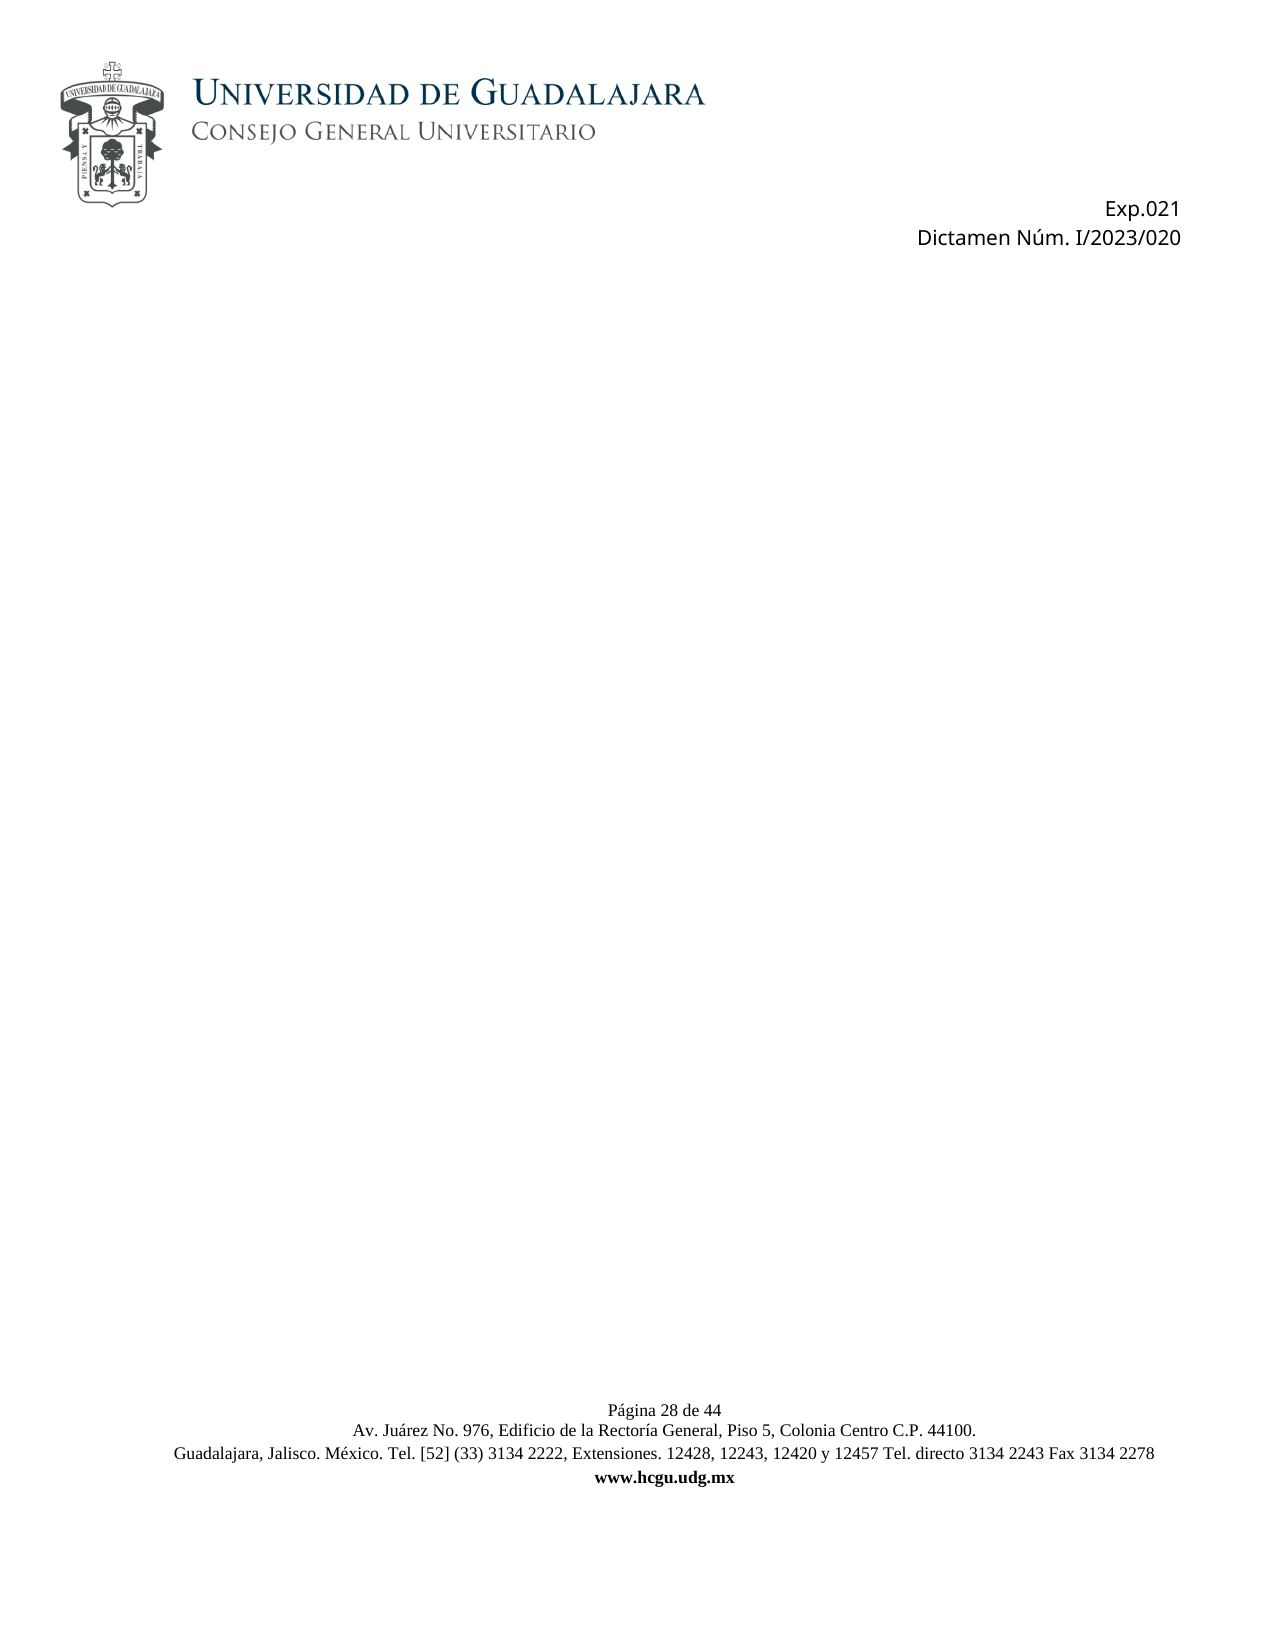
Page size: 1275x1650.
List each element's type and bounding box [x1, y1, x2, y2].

picture [0, 1, 1244, 268]
